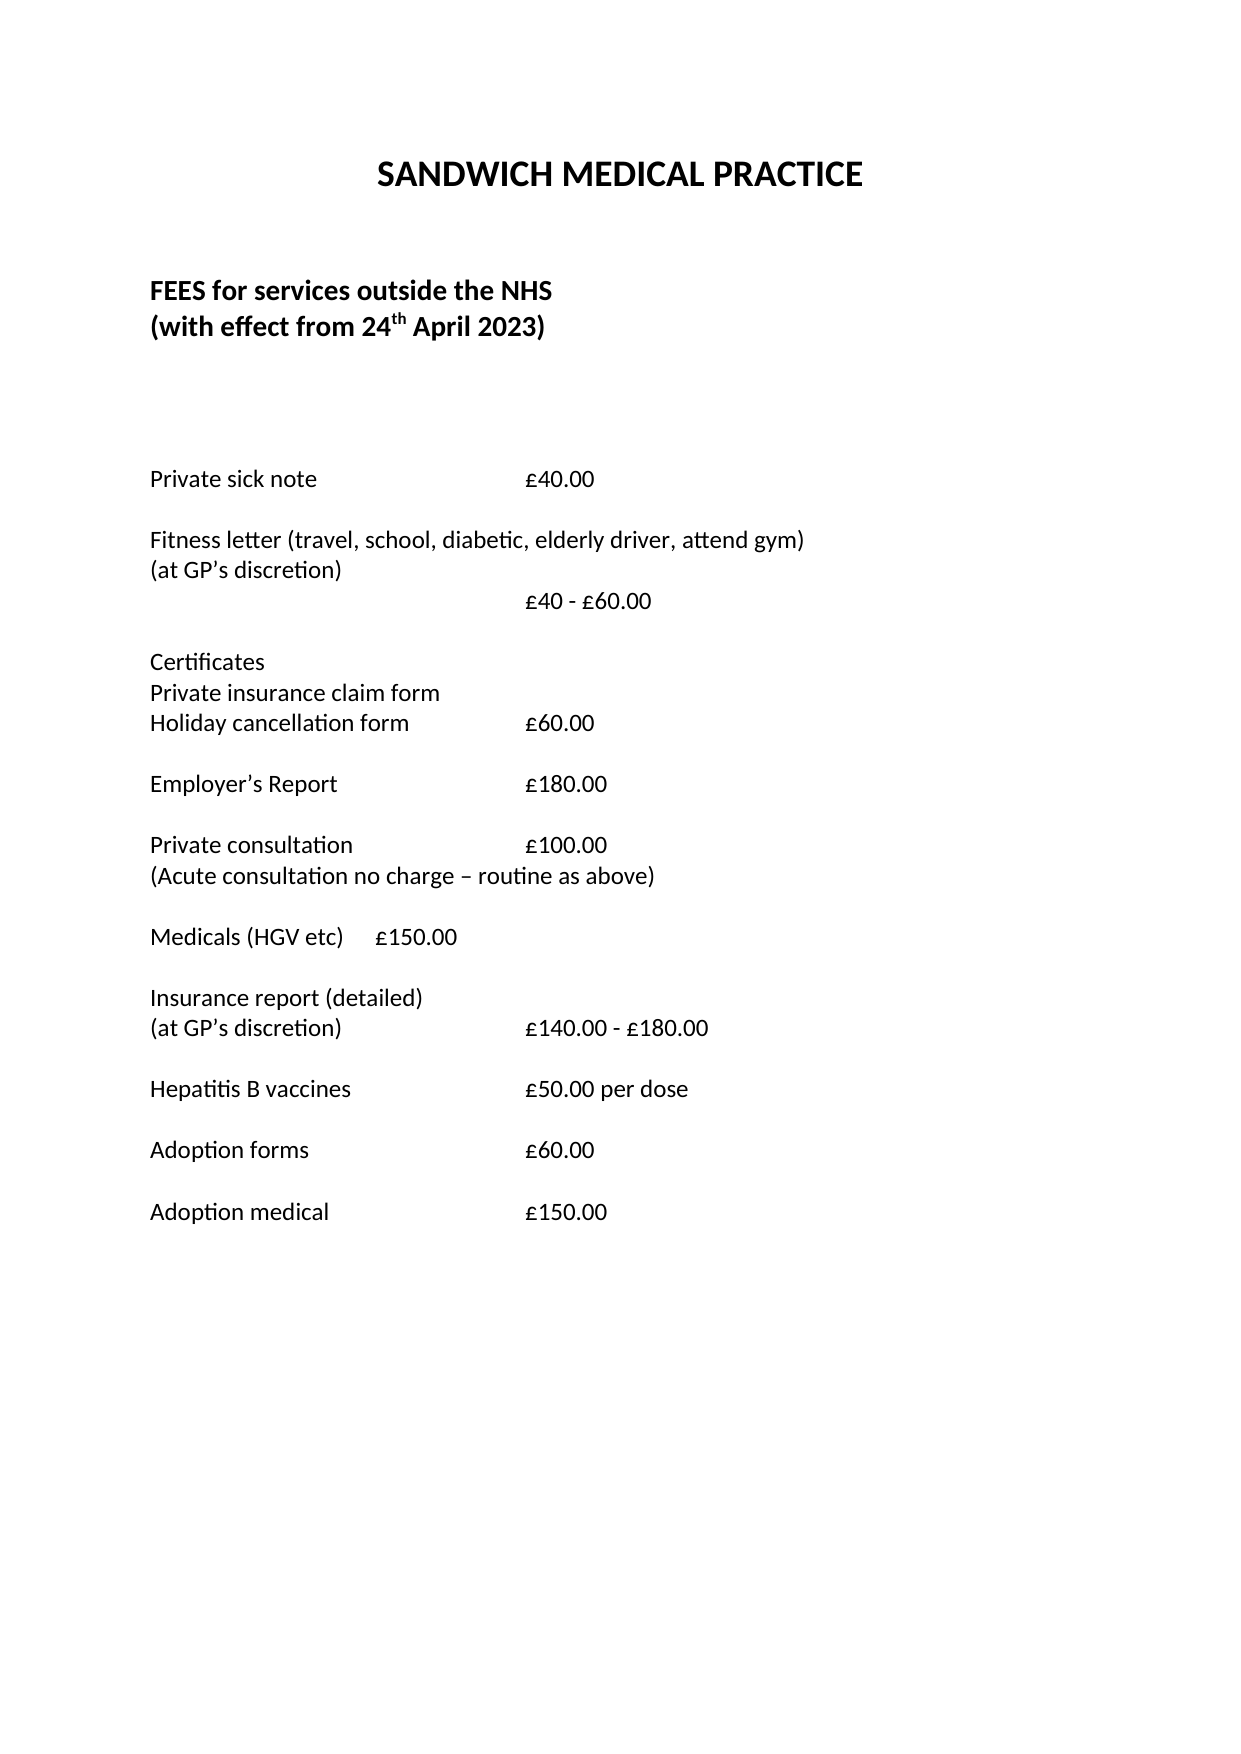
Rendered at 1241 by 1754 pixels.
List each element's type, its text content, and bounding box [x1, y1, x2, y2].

text Private insurance claim form [150, 677, 1090, 707]
text FEES for services outside the NHS [150, 272, 1090, 308]
text Medicals (HGV etc) £150.00 [150, 921, 1090, 951]
text Fitness letter (travel, school, diabetic, elderly driver, attend gym) [150, 524, 1090, 555]
text Hepatitis B vaccines £50.00 per dose [150, 1073, 1090, 1104]
text (at GP’s discretion) [150, 555, 1090, 585]
text Holiday cancellation form £60.00 [150, 707, 1090, 738]
text Certificates [150, 646, 1090, 677]
text Adoption medical £150.00 [150, 1196, 1090, 1226]
text Private sick note £40.00 [150, 463, 1090, 494]
text SANDWICH MEDICAL PRACTICE [150, 150, 1090, 196]
text (Acute consultation no charge – routine as above) [150, 860, 1090, 890]
text (with effect from 24th April 2023) [150, 308, 1090, 343]
text (at GP’s discretion) £140.00 - £180.00 [150, 1012, 1090, 1043]
text £40 - £60.00 [150, 585, 1090, 616]
text Insurance report (detailed) [150, 982, 1090, 1012]
text Adoption forms £60.00 [150, 1134, 1090, 1165]
text Employer’s Report £180.00 [150, 768, 1090, 799]
text Private consultation £100.00 [150, 829, 1090, 860]
